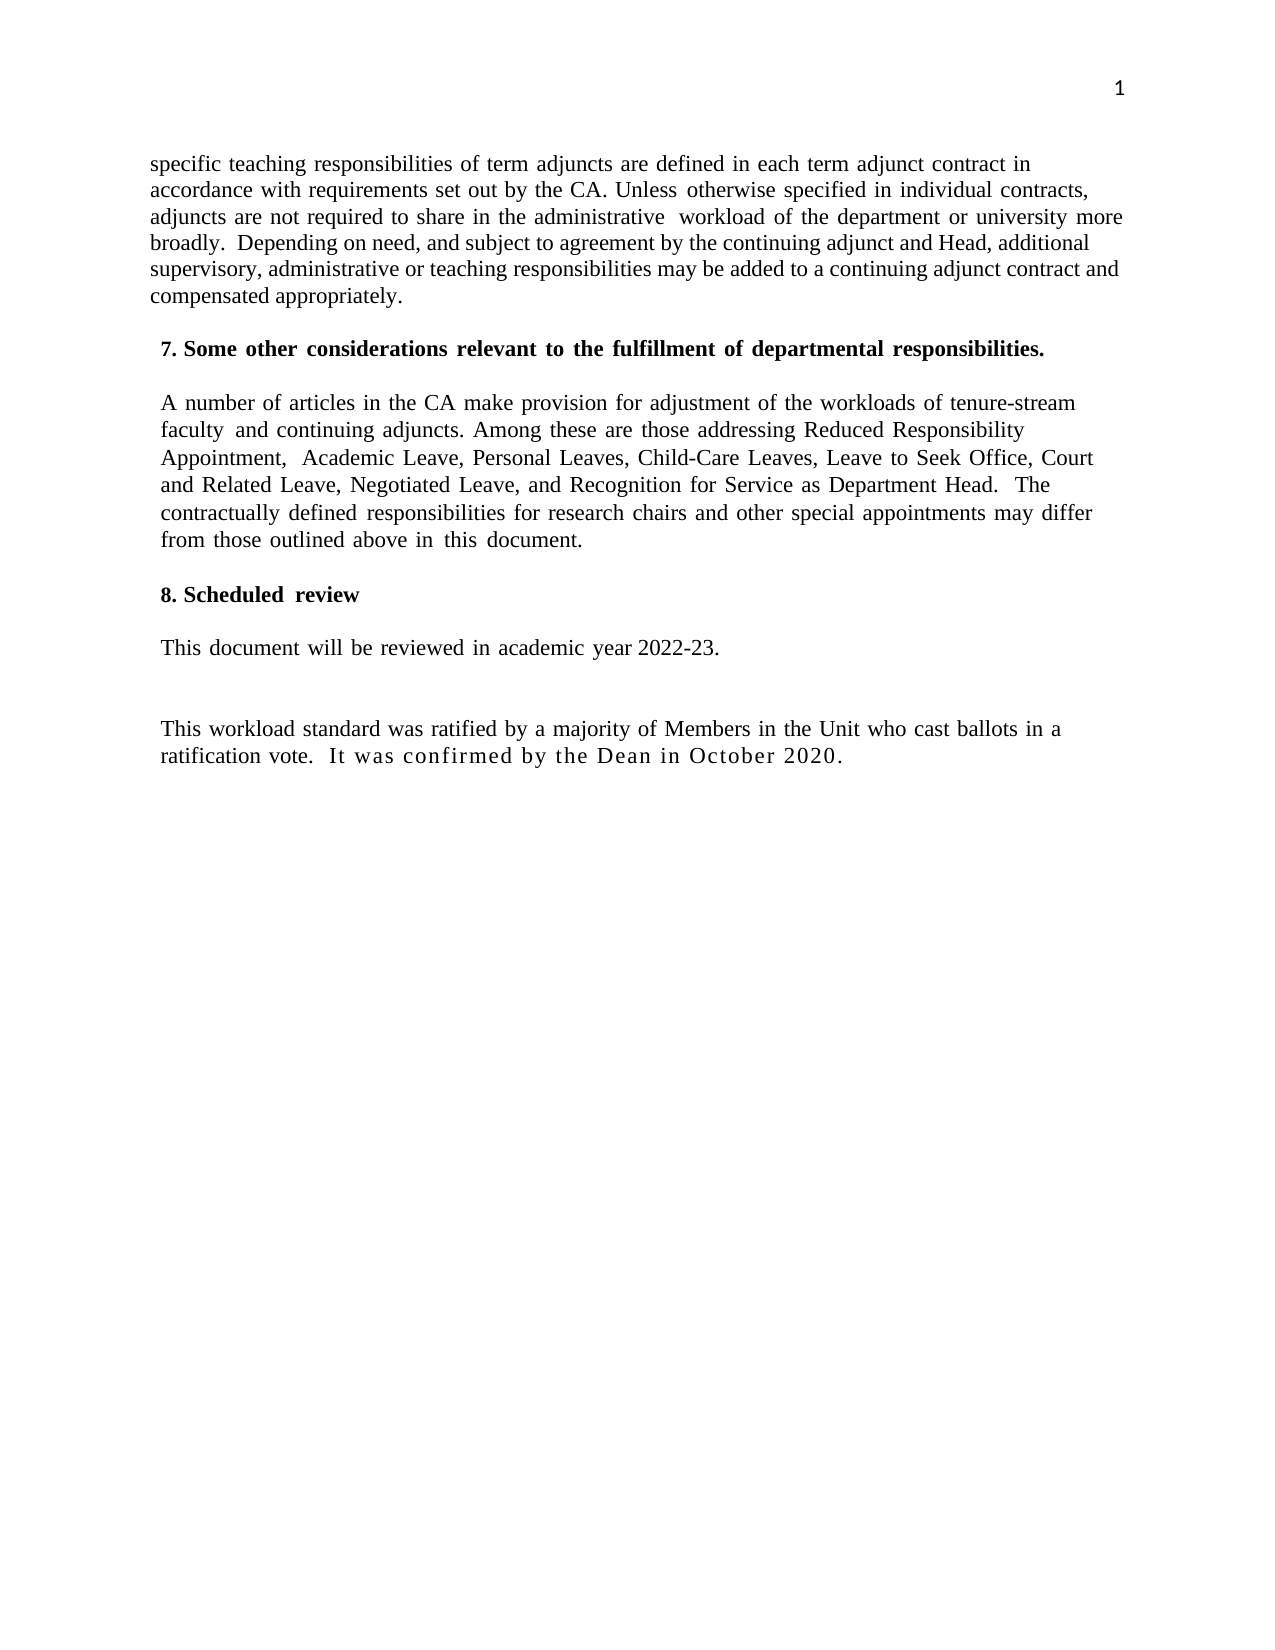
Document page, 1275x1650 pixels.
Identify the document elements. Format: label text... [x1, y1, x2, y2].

list Scheduled review [160, 581, 1125, 608]
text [150, 150, 1125, 308]
text This document will be reviewed in academic year 2022-23. [160, 634, 1125, 661]
text A number of articles in the CA make provision for adjustment of the workloads of tenure-stream faculty and continuing adjuncts. Among these are those addressing Reduced Responsibility Appointment, Academic Leave, Personal Leaves, Child-Care Leaves, Leave to Seek Office, Court and Related Leave, Negotiated Leave, and Recognition for Service as Department Head. The contractually defined responsibilities for research chairs and other special appointments may differ from those outlined above in this document. [160, 388, 1125, 553]
text This workload standard was ratified by a majority of Members in the Unit who cast ballots in a ratification vote. It was confirmed by the Dean in October 2020. [160, 715, 1125, 768]
list Some other considerations relevant to the fulfillment of departmental responsibilities. [160, 335, 1125, 361]
